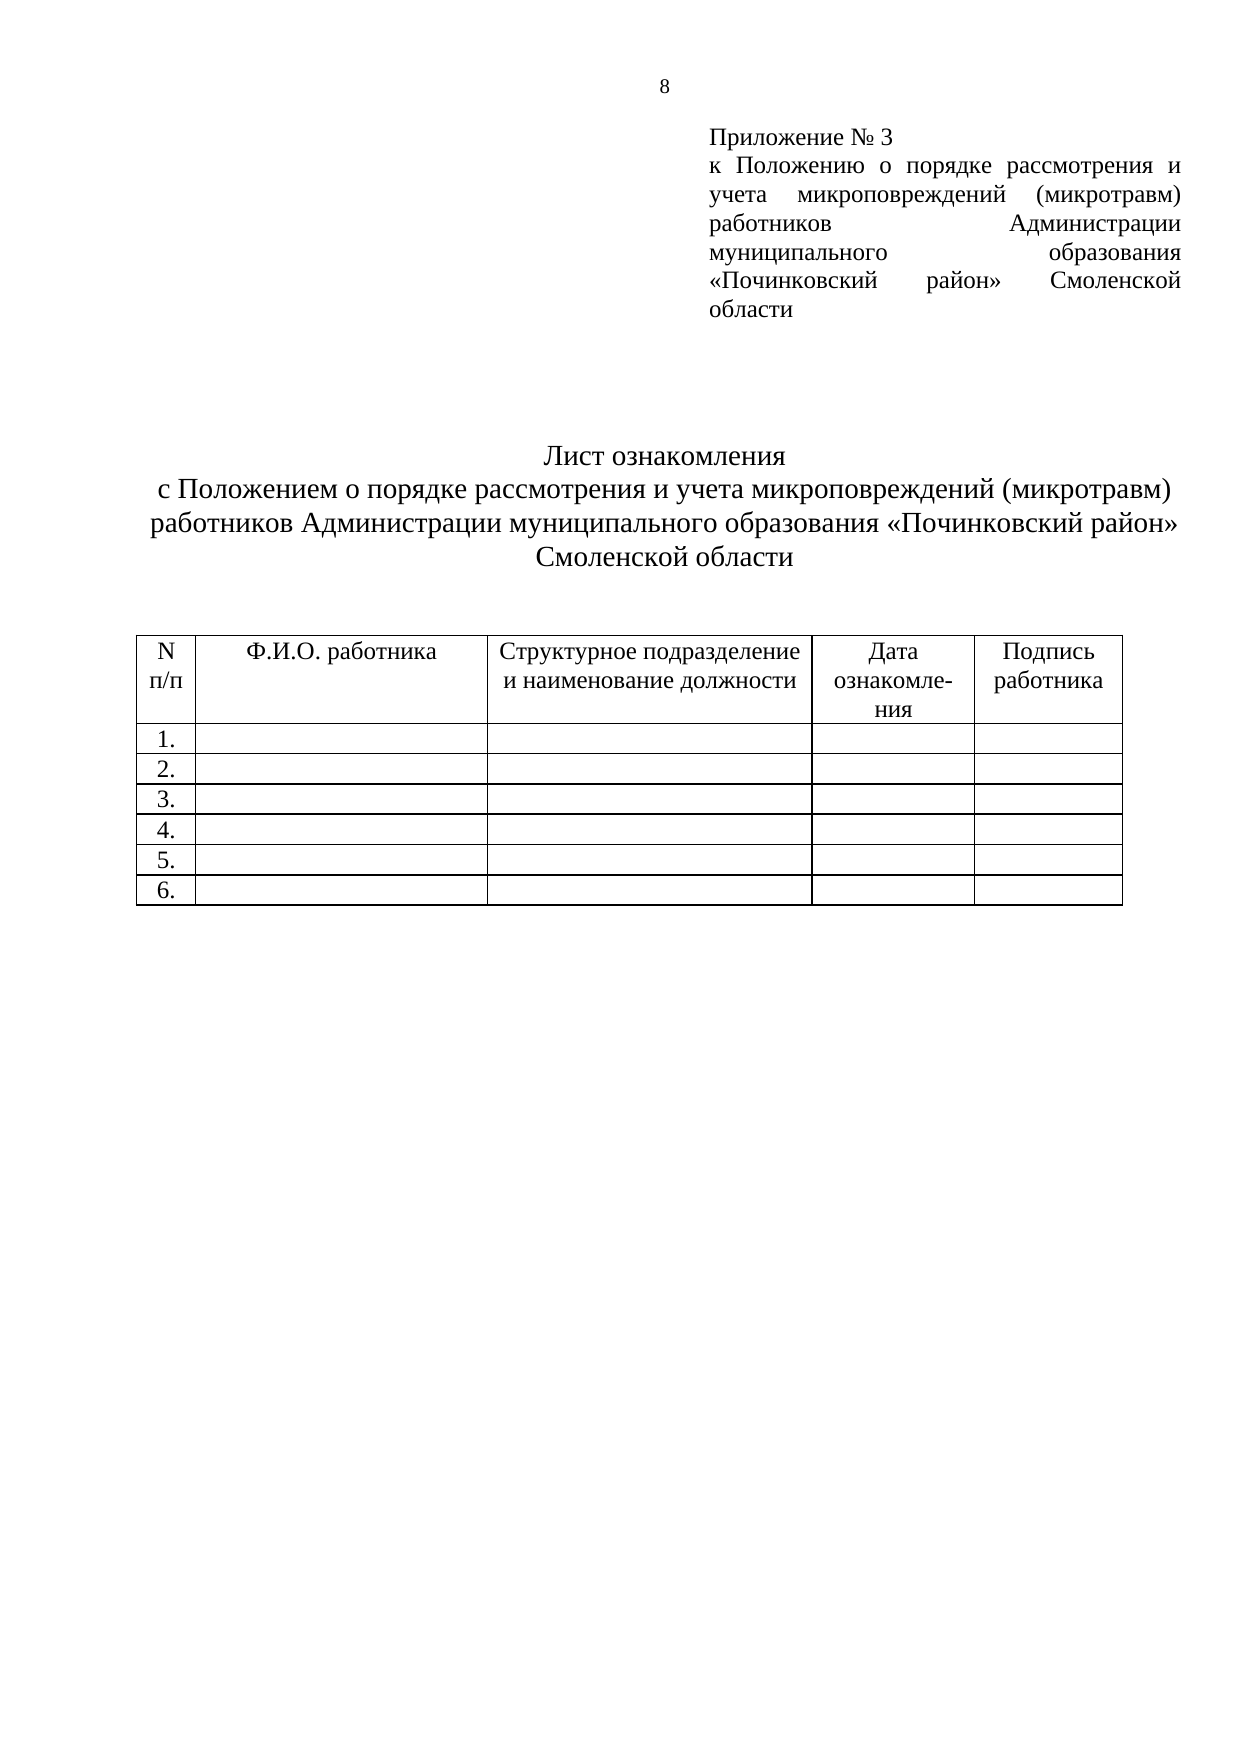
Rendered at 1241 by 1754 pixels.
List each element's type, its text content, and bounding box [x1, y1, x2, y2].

table_header Дата ознакомле-ния [813, 636, 974, 722]
text Лист ознакомления [148, 438, 1181, 472]
table_cell [975, 724, 1122, 753]
table_header N п/п [137, 636, 195, 722]
text к Положению о порядке рассмотрения и учета микроповреждений (микротравм) работников Администрации муниципального образования «Починковский район» Смоленской области [709, 151, 1181, 323]
table_cell [813, 845, 974, 874]
table_cell 2. [137, 754, 195, 783]
table_cell [488, 785, 811, 813]
table_cell [813, 724, 974, 753]
text Приложение № 3 [709, 122, 1181, 151]
table_header Ф.И.О. работника [196, 636, 487, 722]
table_cell [488, 724, 811, 753]
table_cell [975, 754, 1122, 783]
table_cell 5. [137, 845, 195, 874]
table_cell [488, 845, 811, 874]
table_cell [488, 754, 811, 783]
table_cell 1. [137, 724, 195, 753]
table_cell [813, 754, 974, 783]
table_cell [488, 876, 811, 904]
table_cell [975, 845, 1122, 874]
table_cell [488, 815, 811, 844]
table_cell 3. [137, 785, 195, 813]
text с Положением о порядке рассмотрения и учета микроповреждений (микротравм) работников Администрации муниципального образования «Починковский район» Смоленской области [148, 472, 1181, 572]
table_cell [813, 876, 974, 904]
table_cell 4. [137, 815, 195, 844]
table_cell [975, 876, 1122, 904]
table_header Структурное подразделение и наименование должности [488, 636, 811, 722]
table_header Подпись работника [975, 636, 1122, 722]
table_cell [196, 754, 487, 783]
table_cell [196, 815, 487, 844]
table_cell [196, 724, 487, 753]
table_cell [196, 785, 487, 813]
table_cell [813, 815, 974, 844]
table_cell 6. [137, 876, 195, 904]
table_cell [813, 785, 974, 813]
table_cell [196, 845, 487, 874]
table_cell [975, 785, 1122, 813]
table_cell [196, 876, 487, 904]
table_cell [975, 815, 1122, 844]
